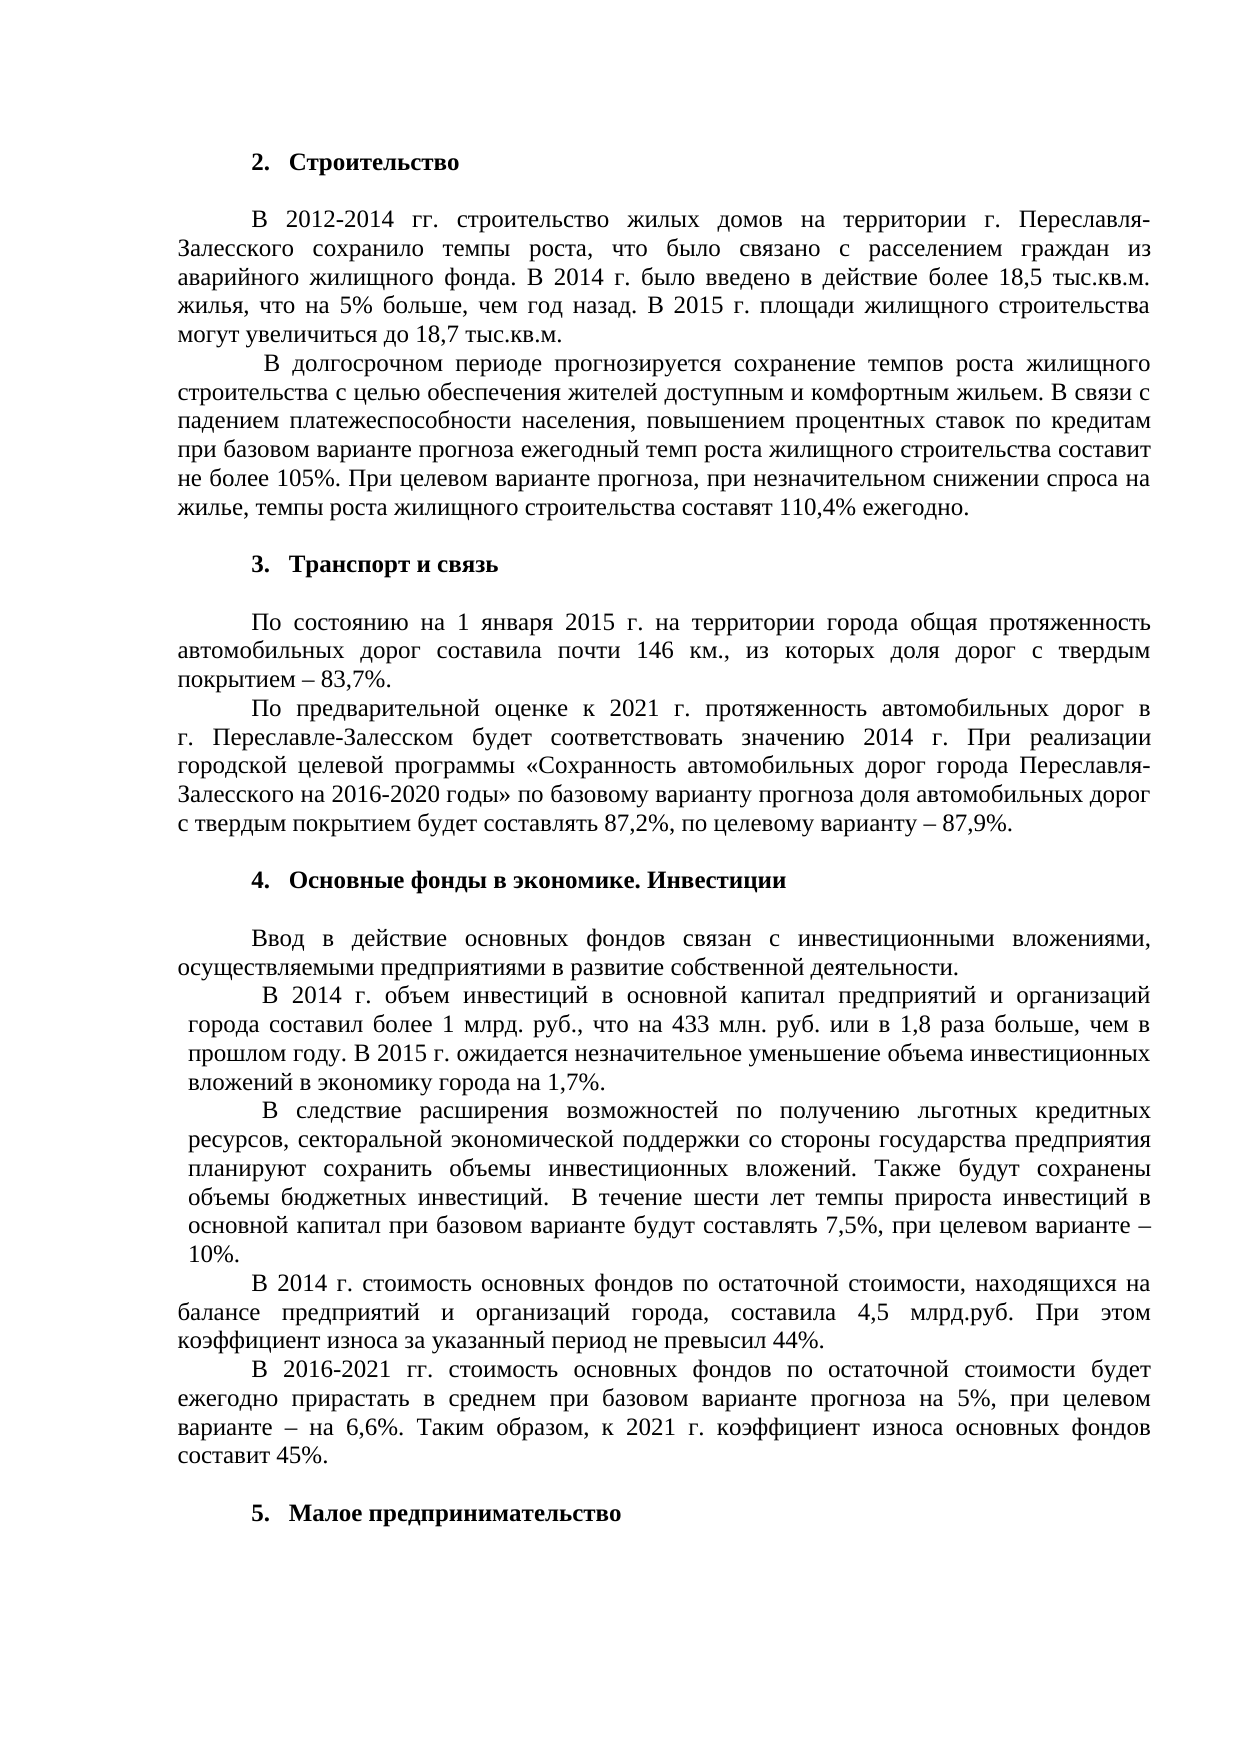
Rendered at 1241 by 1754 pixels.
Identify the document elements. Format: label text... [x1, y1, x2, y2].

text В долгосрочном периоде прогнозируется сохранение темпов роста жилищного строительства с целью обеспечения жителей доступным и комфортным жильем. В связи с падением платежеспособности населения, повышением процентных ставок по кредитам при базовом варианте прогноза ежегодный темп роста жилищного строительства составит не более 105%. При целевом варианте прогноза, при незначительном снижении спроса на жилье, темпы роста жилищного строительства составят 110,4% ежегодно. [177, 348, 1152, 521]
list Малое предпринимательство [251, 1498, 1152, 1527]
text В 2016-2021 гг. стоимость основных фондов по остаточной стоимости будет ежегодно прирастать в среднем при базовом варианте прогноза на 5%, при целевом варианте – на 6,6%. Таким образом, к 2021 г. коэффициент износа основных фондов составит 45%. [177, 1354, 1152, 1469]
text В 2014 г. объем инвестиций в основной капитал предприятий и организаций города составил более 1 млрд. руб., что на 433 млн. руб. или в 1,8 раза больше, чем в прошлом году. В 2015 г. ожидается незначительное уменьшение объема инвестиционных вложений в экономику города на 1,7%. [188, 981, 1152, 1096]
text По состоянию на 1 января 2015 г. на территории города общая протяженность автомобильных дорог составила почти 146 км., из которых доля дорог с твердым покрытием – 83,7%. [177, 607, 1152, 693]
text В 2014 г. стоимость основных фондов по остаточной стоимости, находящихся на балансе предприятий и организаций города, составила 4,5 млрд.руб. При этом коэффициент износа за указанный период не превысил 44%. [177, 1268, 1152, 1354]
text В 2012-2014 гг. строительство жилых домов на территории г. Переславля-Залесского сохранило темпы роста, что было связано с расселением граждан из аварийного жилищного фонда. В 2014 г. было введено в действие более 18,5 тыс.кв.м. жилья, что на 5% больше, чем год назад. В 2015 г. площади жилищного строительства могут увеличиться до 18,7 тыс.кв.м. [177, 204, 1152, 348]
text По предварительной оценке к 2021 г. протяженность автомобильных дорог в г. Переславле-Залесском будет соответствовать значению 2014 г. При реализации городской целевой программы «Сохранность автомобильных дорог города Переславля-Залесского на 2016-2020 годы» по базовому варианту прогноза доля автомобильных дорог с твердым покрытием будет составлять 87,2%, по целевому варианту – 87,9%. [177, 693, 1152, 837]
list Транспорт и связь [251, 549, 1152, 578]
text В следствие расширения возможностей по получению льготных кредитных ресурсов, секторальной экономической поддержки со стороны государства предприятия планируют сохранить объемы инвестиционных вложений. Также будут сохранены объемы бюджетных инвестиций. В течение шести лет темпы прироста инвестиций в основной капитал при базовом варианте будут составлять 7,5%, при целевом варианте – 10%. [188, 1096, 1152, 1268]
text Ввод в действие основных фондов связан с инвестиционными вложениями, осуществляемыми предприятиями в развитие собственной деятельности. [177, 923, 1152, 981]
list Основные фонды в экономике. Инвестиции [251, 866, 1152, 894]
list Строительство [251, 147, 1152, 176]
